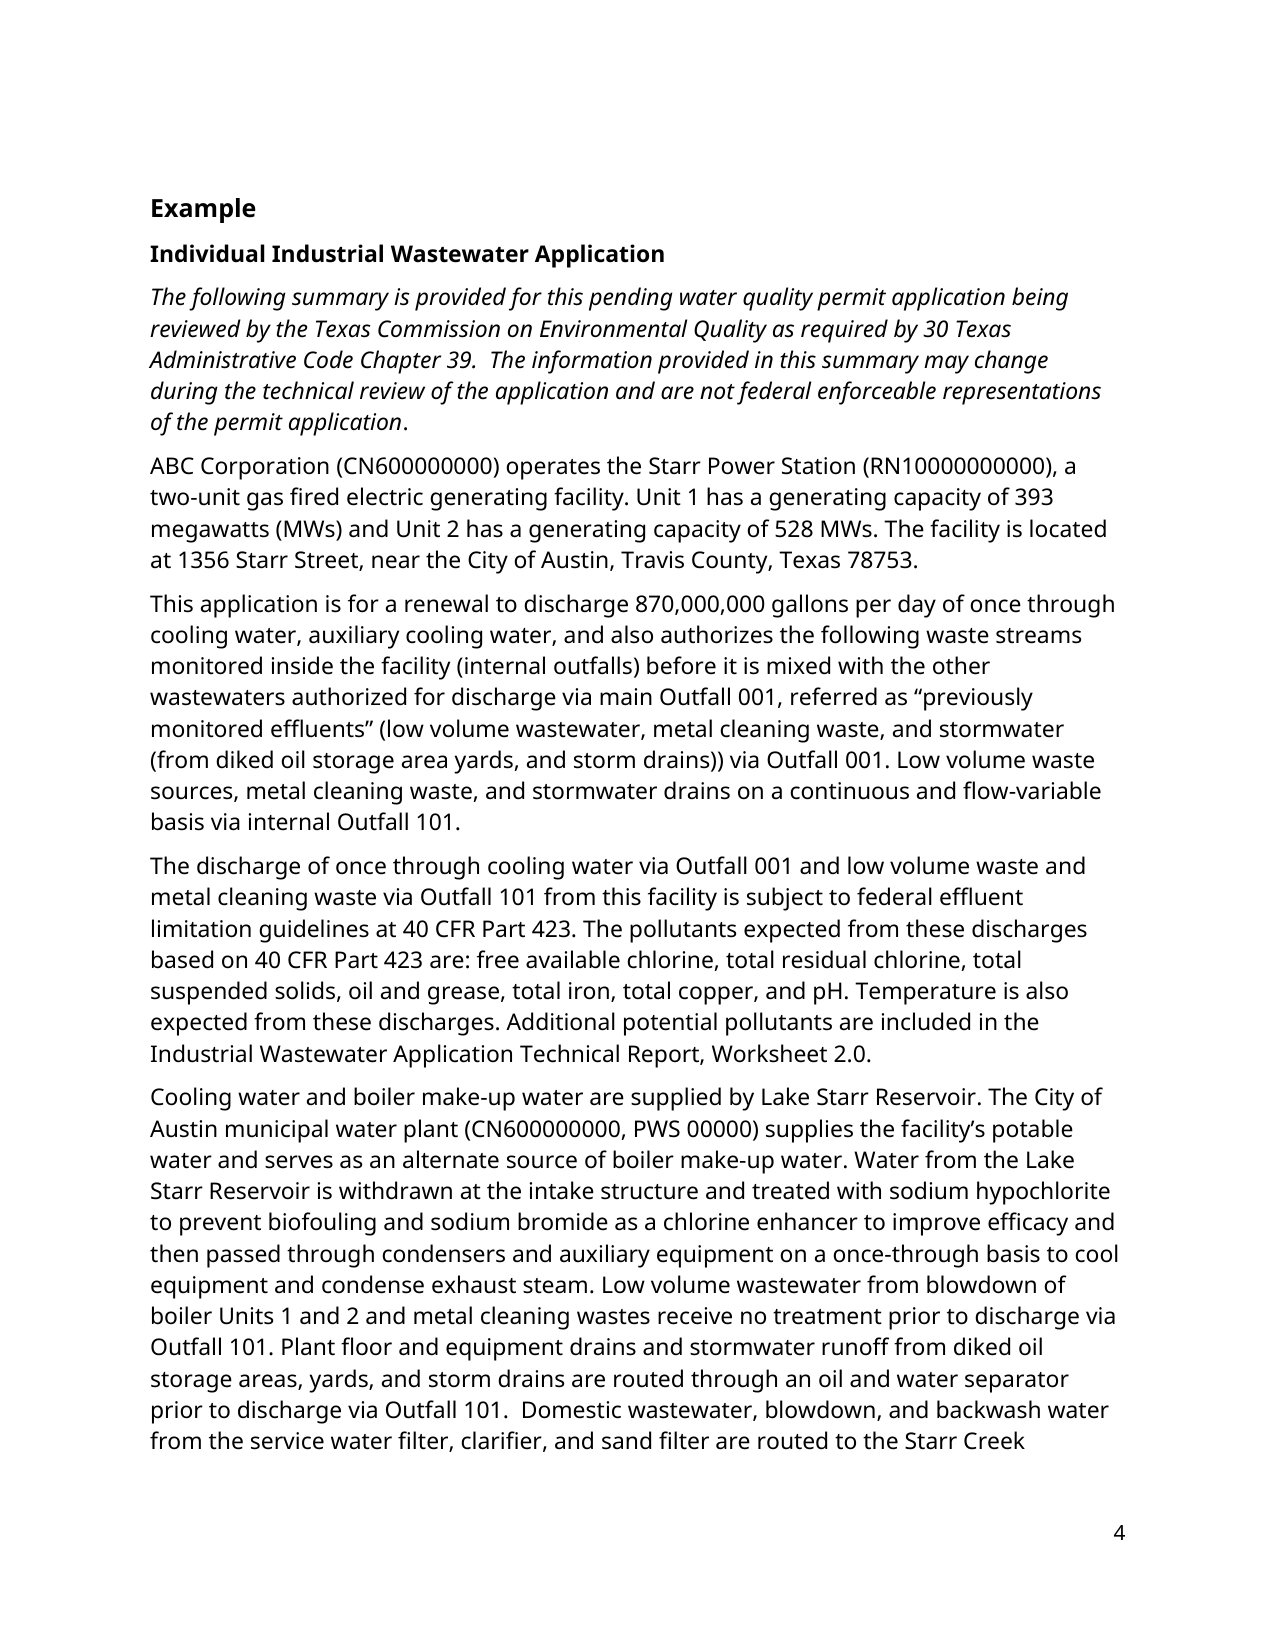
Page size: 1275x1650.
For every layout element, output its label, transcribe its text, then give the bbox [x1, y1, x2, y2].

text Example [150, 191, 1125, 225]
text This application is for a renewal to discharge 870,000,000 gallons per day of once through cooling water, auxiliary cooling water, and also authorizes the following waste streams monitored inside the facility (internal outfalls) before it is mixed with the other wastewaters authorized for discharge via main Outfall 001, referred as “previously monitored effluents” (low volume wastewater, metal cleaning waste, and stormwater (from diked oil storage area yards, and storm drains)) via Outfall 001. Low volume waste sources, metal cleaning waste, and stormwater drains on a continuous and flow-variable basis via internal Outfall 101. [150, 587, 1125, 837]
text The following summary is provided for this pending water quality permit application being reviewed by the Texas Commission on Environmental Quality as required by 30 Texas Administrative Code Chapter 39. The information provided in this summary may change during the technical review of the application and are not federal enforceable representations of the permit application. [150, 281, 1125, 437]
text Individual Industrial Wastewater Application [150, 237, 1125, 269]
text ABC Corporation (CN600000000) operates the Starr Power Station (RN10000000000), a two-unit gas fired electric generating facility. Unit 1 has a generating capacity of 393 megawatts (MWs) and Unit 2 has a generating capacity of 528 MWs. The facility is located at 1356 Starr Street, near the City of Austin, Travis County, Texas 78753. [150, 450, 1125, 575]
text The discharge of once through cooling water via Outfall 001 and low volume waste and metal cleaning waste via Outfall 101 from this facility is subject to federal effluent limitation guidelines at 40 CFR Part 423. The pollutants expected from these discharges based on 40 CFR Part 423 are: free available chlorine, total residual chlorine, total suspended solids, oil and grease, total iron, total copper, and pH. Temperature is also expected from these discharges. Additional potential pollutants are included in the Industrial Wastewater Application Technical Report, Worksheet 2.0. [150, 850, 1125, 1069]
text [150, 1081, 1125, 1456]
